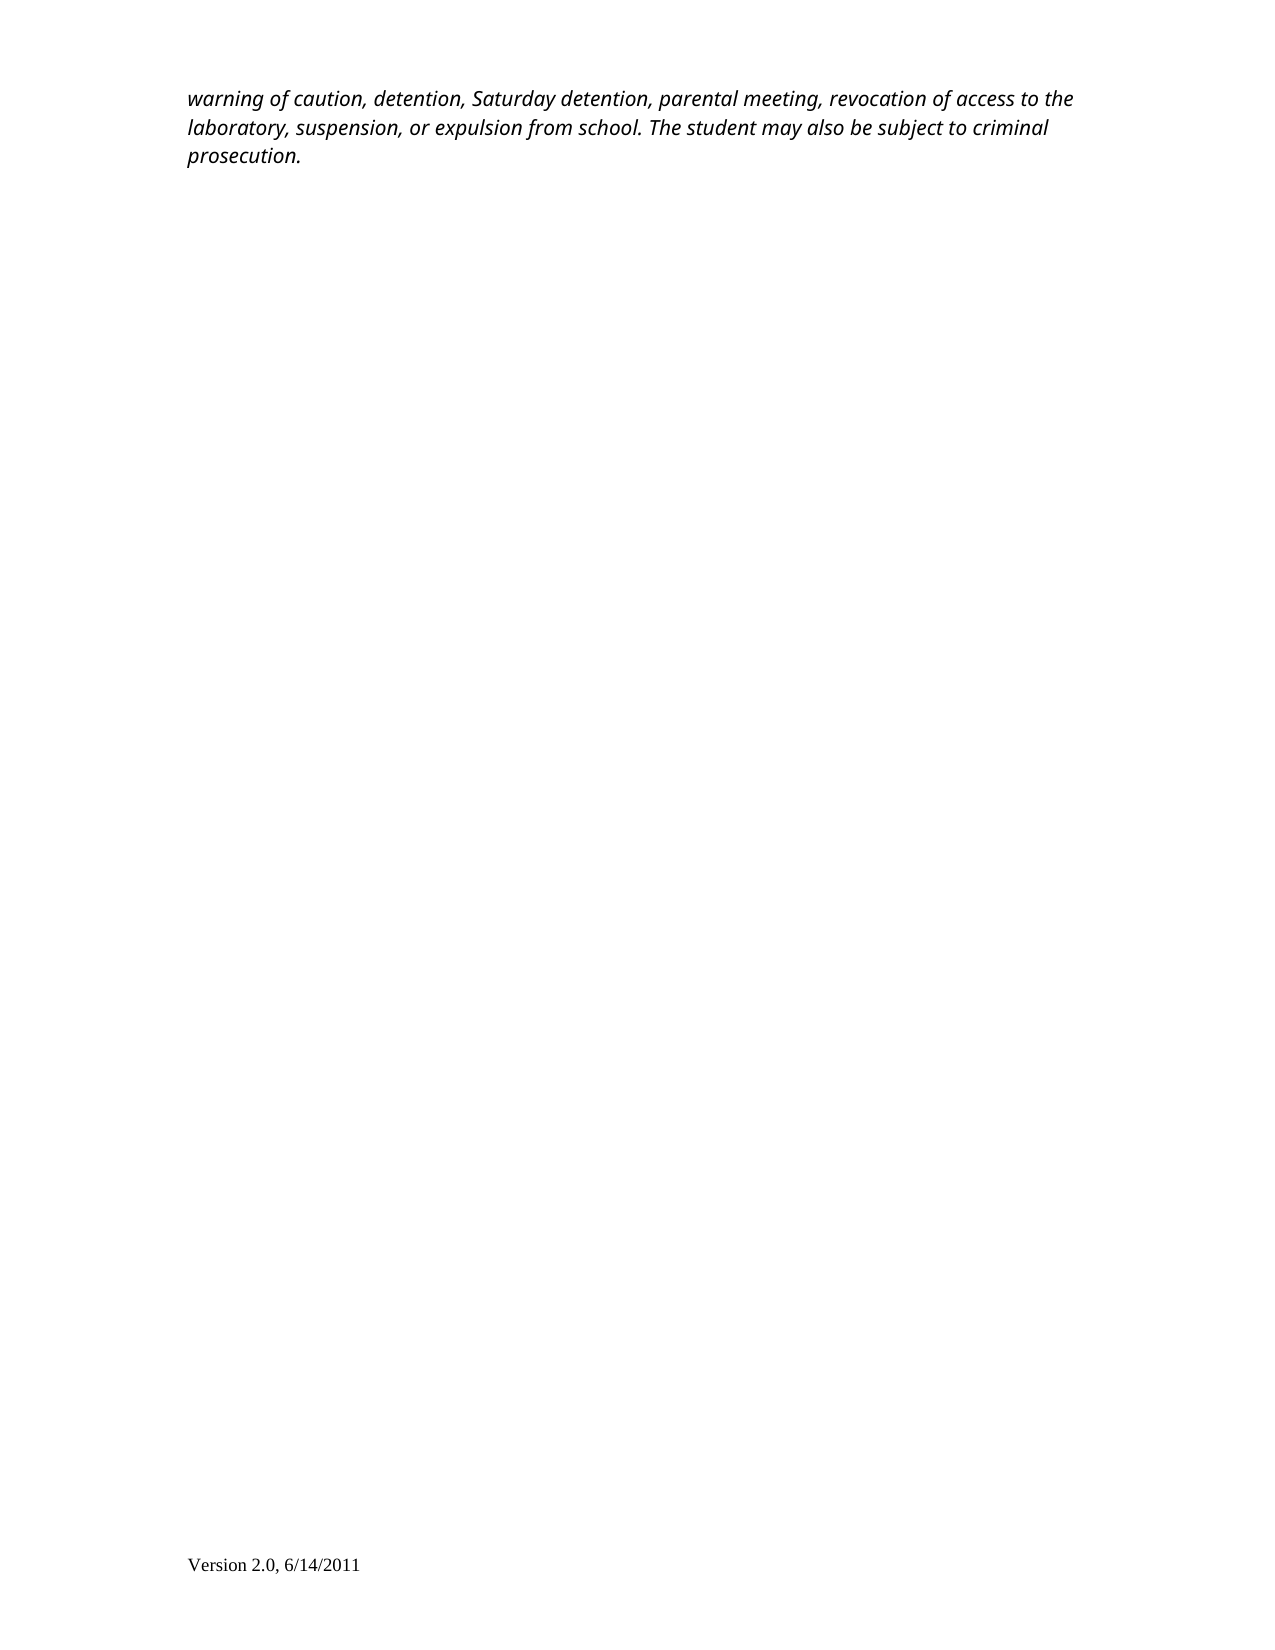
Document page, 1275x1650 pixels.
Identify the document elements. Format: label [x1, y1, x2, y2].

text [187, 84, 1087, 170]
